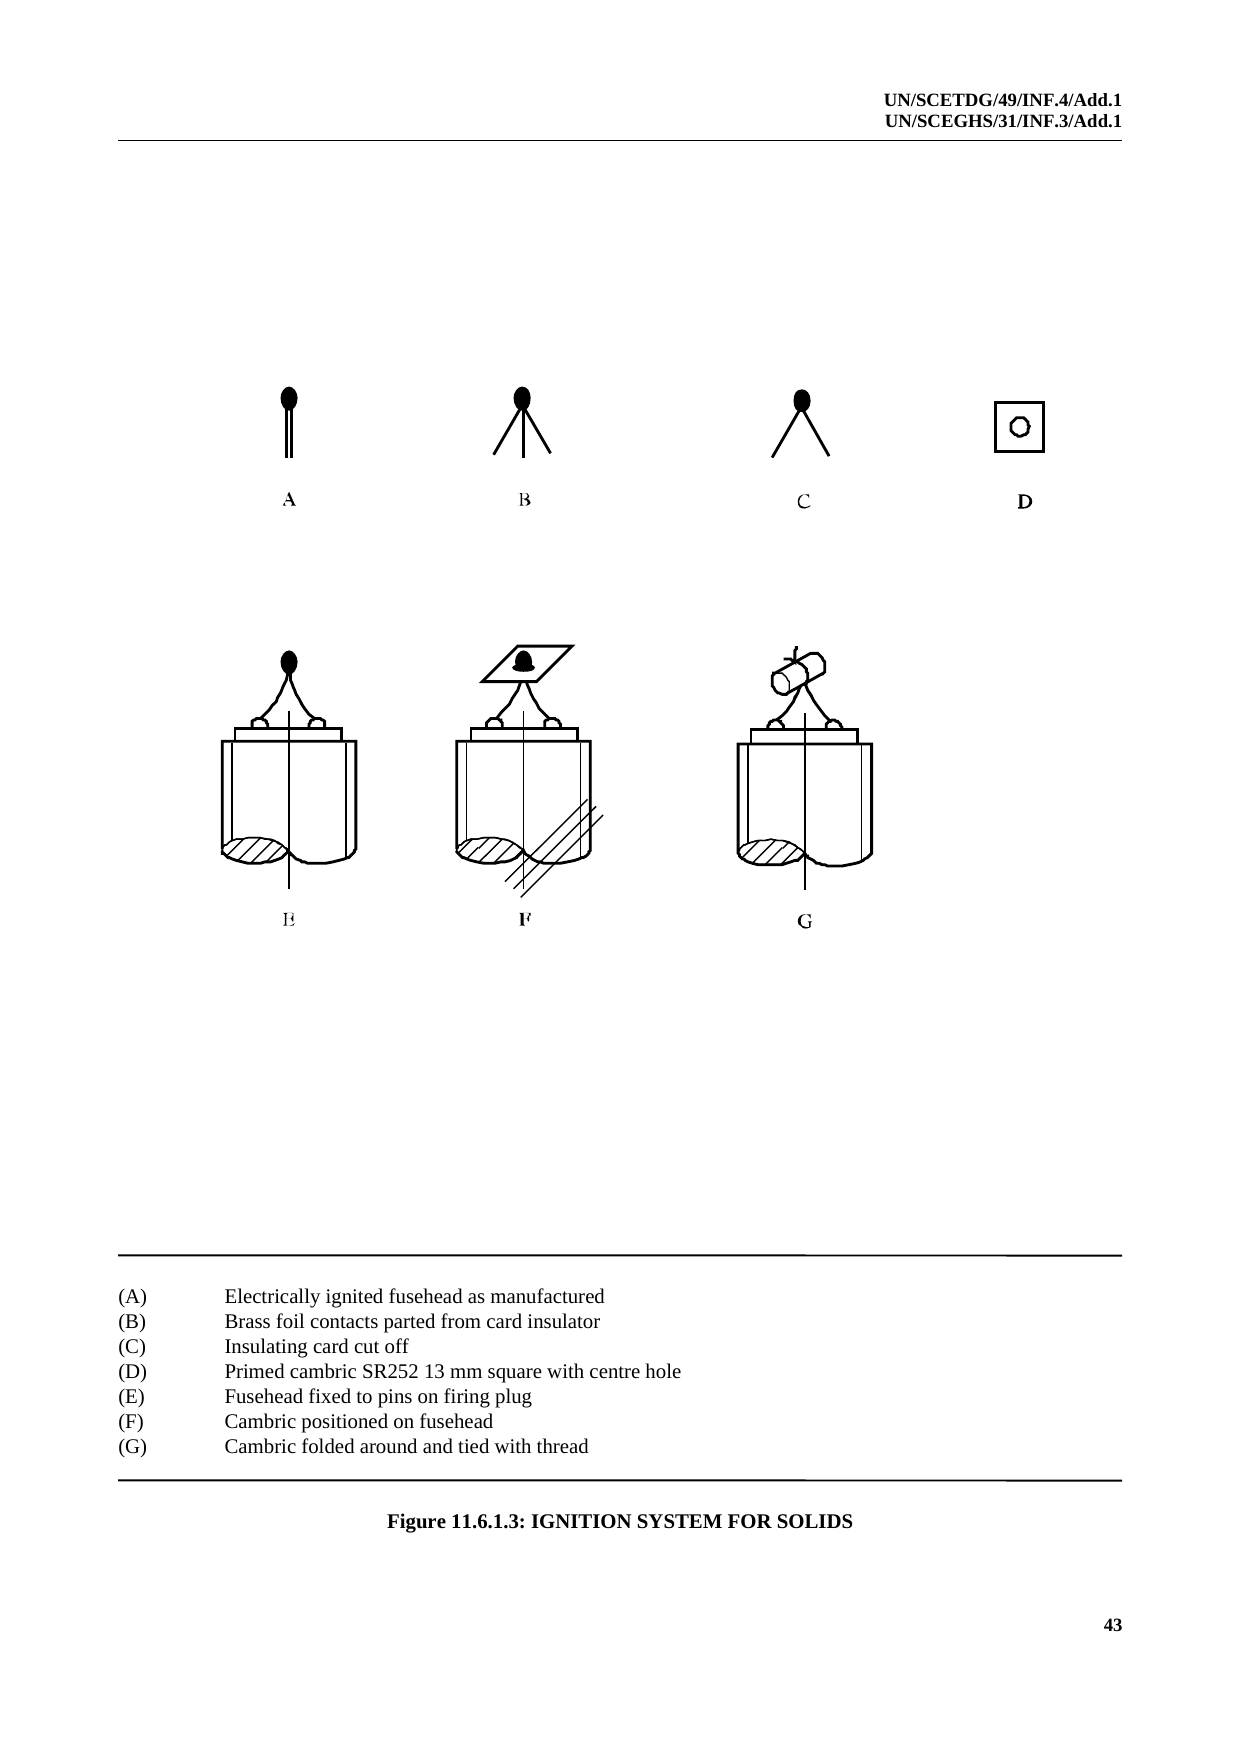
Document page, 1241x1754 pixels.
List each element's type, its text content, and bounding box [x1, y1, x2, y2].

text (F) Cambric positioned on fusehead [118, 1408, 1122, 1433]
text Figure 11.6.1.3: IGNITION SYSTEM FOR SOLIDS [118, 1508, 1122, 1533]
text (A) Electrically ignited fusehead as manufactured [118, 1283, 1122, 1308]
text (G) Cambric folded around and tied with thread [118, 1433, 1122, 1458]
text (B) Brass foil contacts parted from card insulator [118, 1308, 1122, 1333]
text (D) Primed cambric SR252 13 mm square with centre hole [118, 1358, 1122, 1383]
text (C) Insulating card cut off [118, 1333, 1122, 1358]
text (E) Fusehead fixed to pins on firing plug [118, 1383, 1122, 1408]
